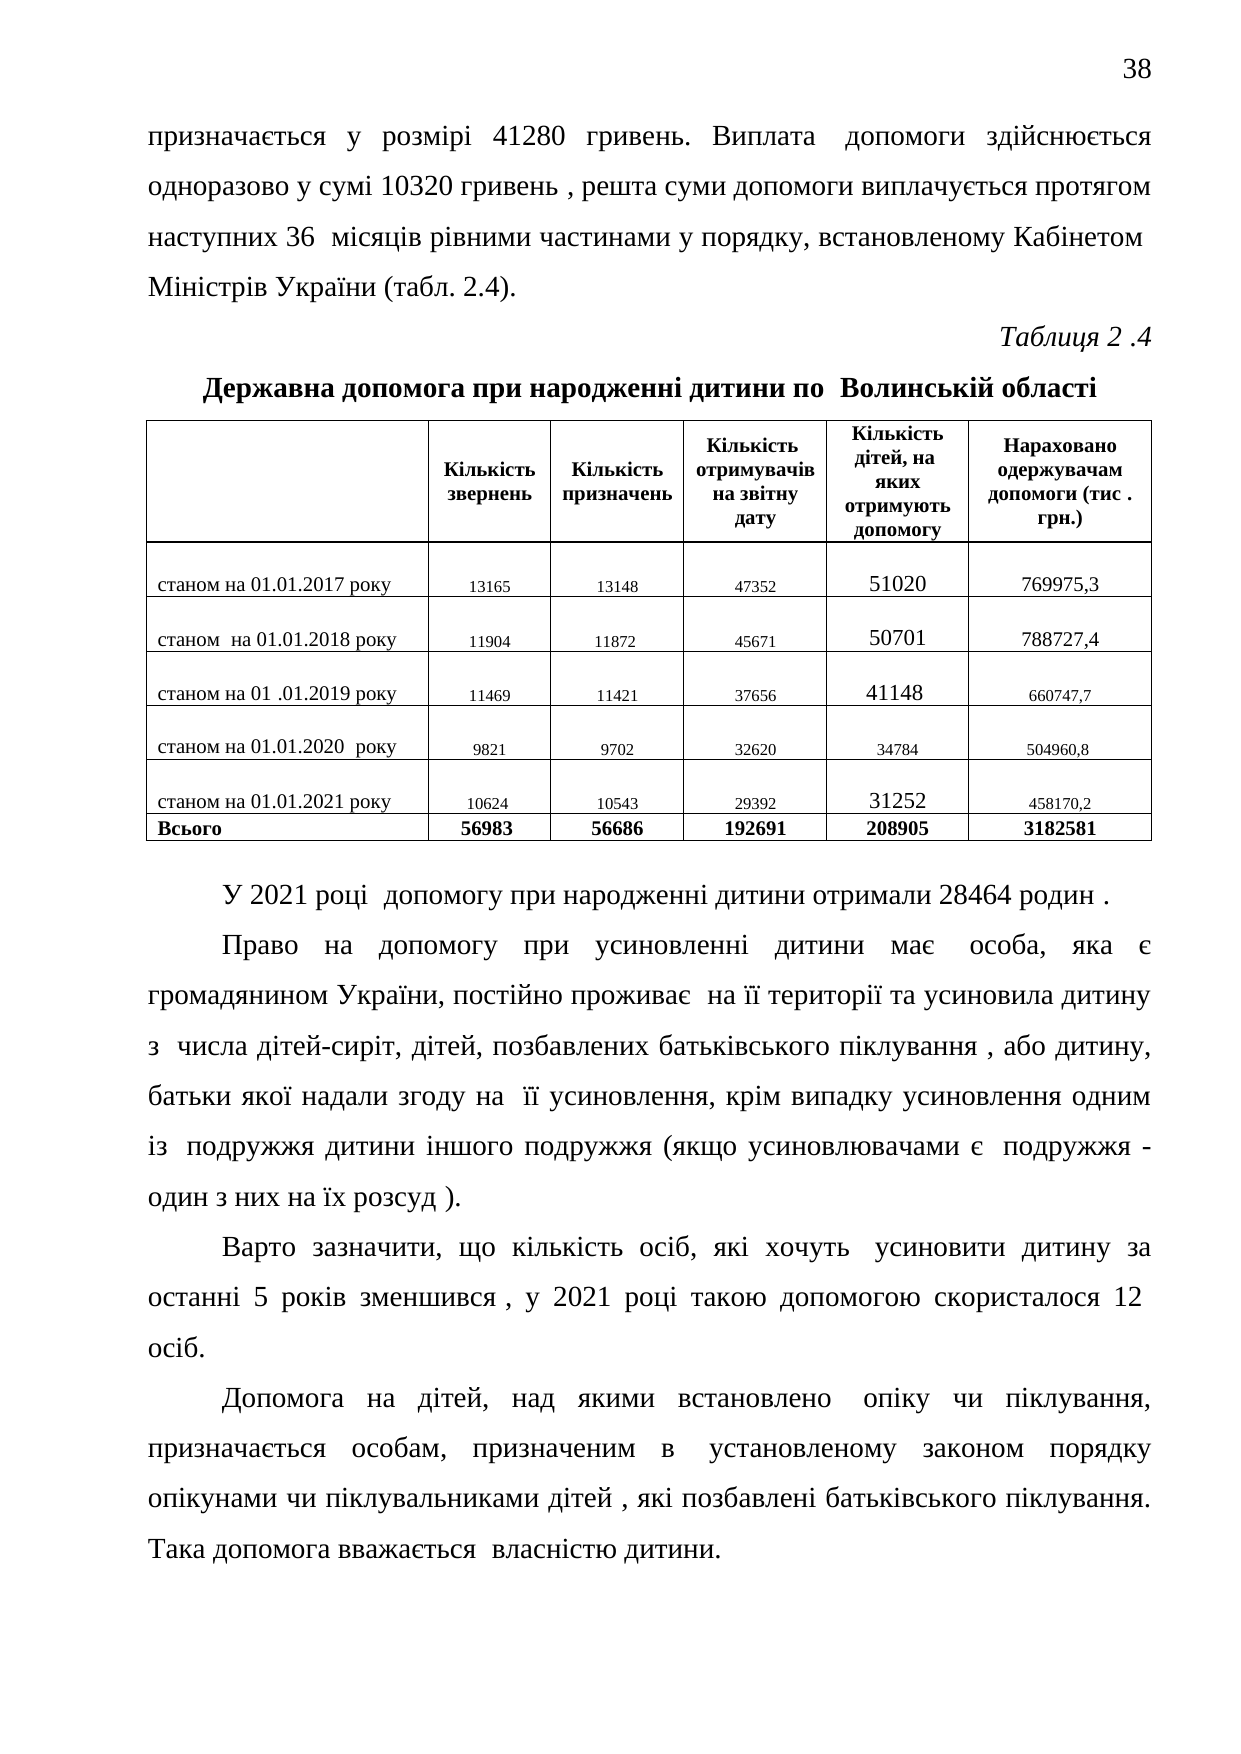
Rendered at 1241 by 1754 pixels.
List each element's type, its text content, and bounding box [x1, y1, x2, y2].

table_cell 11904 [429, 597, 550, 651]
table_cell 32620 [684, 706, 826, 758]
table_cell 208905 [827, 814, 968, 840]
table_cell 11872і [551, 597, 683, 651]
table_cell 56983і [429, 814, 550, 840]
table_cell 788727,4 [969, 597, 1151, 651]
table_cell 11469 [429, 652, 550, 705]
table_header Кількість звернень [429, 421, 550, 541]
table_cell 50701 [827, 597, 968, 651]
table_cell станомі на 01.01.2018 року [147, 597, 428, 651]
text Таблиця 2і.4 [148, 319, 1152, 353]
table_cell Всього [147, 814, 428, 840]
text У 2021 роціі допомогу при народженні дитини отримали 28464 родині. [148, 877, 1152, 910]
table_cell станом на 01і.01.2019 року [147, 652, 428, 705]
text Варто зазначити, що кількість осіб, які хочутьі усиновити дитину за останні 5 років зменшивсяі, у 2021 році такою допомогою скористалося 12і осіб. [148, 1229, 1152, 1363]
table_cell 9821 [429, 706, 550, 758]
table_cell 13165 [429, 543, 550, 596]
table_cell 10543 [551, 760, 683, 813]
table_cell 51020 [827, 543, 968, 596]
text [148, 118, 1152, 303]
table_cell 11421 [551, 652, 683, 705]
text Право на допомогу при усиновленні дитини маєі особа, яка є громадянином України, постійно проживаєі на її території та усиновила дитину зі числа дітей-сиріт, дітей, позбавлених батьківського піклуванняі, або дитину, батьки якої надали згоду наі її усиновлення, крім випадку усиновлення одним ізі подружжя дитини іншого подружжя (якщо усиновлювачами єі подружжя - один з них на їх розсуді). [148, 927, 1152, 1212]
table_cell станом на 01.01.2017 рокуі [147, 543, 428, 596]
table_cell 504960,8і [969, 706, 1151, 758]
table_cell 192691 [684, 814, 826, 840]
text Допомога на дітей, над якими встановленоі опіку чи піклування, призначається особам, призначеним ві установленому законом порядку опікунами чи піклувальниками дітейі, які позбавлені батьківського піклування. Така допомога вважаєтьсяі власністю дитини. [148, 1380, 1152, 1564]
table_cell станом на 01.01.2021 року [147, 760, 428, 813]
table_cell 13148 [551, 543, 683, 596]
table_header Кількість дітей, наі яких отримують допомогу [827, 421, 968, 541]
table_cell 3182581 [969, 814, 1151, 840]
table_cell 769975,3 [969, 543, 1151, 596]
table_cell 9702 [551, 706, 683, 758]
table_cell 56686 [551, 814, 683, 840]
table_header Кількість призначень [551, 421, 683, 541]
table_cell 10624і [429, 760, 550, 813]
table_cell 47352 [684, 543, 826, 596]
table_cell станом на 01.01.2020і року [147, 706, 428, 758]
table_cell 37656 [684, 652, 826, 705]
table_header Нараховано одержувачам допомоги (тисі. грн.) [969, 421, 1151, 541]
table_header Кількістьі отримувачів на звітну дату [684, 421, 826, 541]
text Державна допомога при народженні дитини поі Волинській області [148, 370, 1152, 403]
table_cell 45671 [684, 597, 826, 651]
table_cell 41148і [827, 652, 968, 705]
table_cell 31252 [827, 760, 968, 813]
table_cell 660747,7 [969, 652, 1151, 705]
table_cell 34784 [827, 706, 968, 758]
table_cell 458170,2 [969, 760, 1151, 813]
table_header [147, 421, 428, 541]
table_cell 29392 [684, 760, 826, 813]
